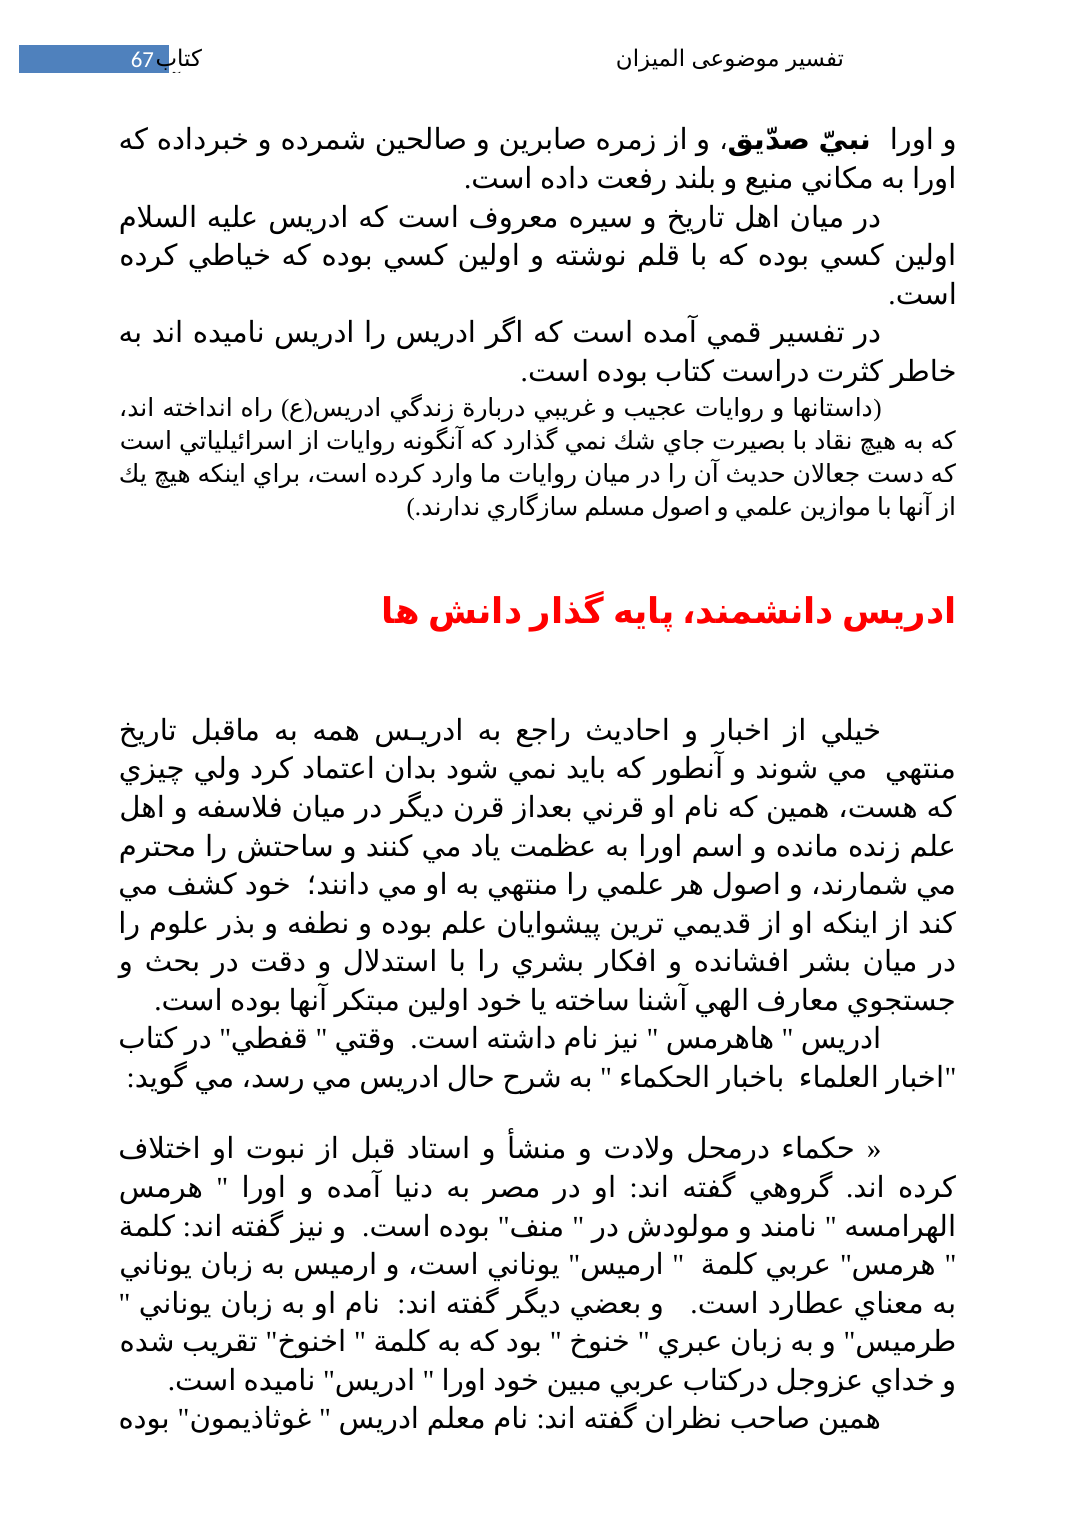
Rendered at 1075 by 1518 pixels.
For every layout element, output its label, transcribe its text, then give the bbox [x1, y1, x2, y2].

text خيلي از اخبار و احاديث راجع به ادريـس همه به ماقبل تاريخ منتهي مي شوند و آنطور كه بايد نمي شود بدان اعتماد كرد ولي چيزي كه هست، همين كه نام او قرني بعداز قرن ديگر در ميان فلاسفه و اهل علم زنده مانده و اسم اورا به عظمت ياد مي كنند و ساحتش را محترم مي شمارند، و اصول هر علمي را منتهي به او مي دانند؛ خود كشف مي كند از اينكه او از قديمي ترين پيشوايان علم بوده و نطفه و بذر علوم را در ميان بشر افشانده و افكار بشري را با استدلال و دقت در بحث و جستجوي معارف الهي آشنا ساخته يا خود اولين مبتكر آنها بوده است. [118, 713, 957, 1016]
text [118, 1401, 957, 1435]
text در تفسير قمي آمده است كه اگر ادريس را ادريس ناميده اند به خاطر كثرت دراست كتاب بوده است. [118, 316, 957, 388]
text « حكماء درمحل ولادت و منشأ و استاد قبل از نبوت او اختلاف كرده اند. گروهي گفته اند: او در مصر به دنيا آمده و اورا " هرمس الهرامسه " نامند و مولودش در " منف" بوده است. و نيز گفته اند: كلمة " هرمس" عربي كلمة " ارميس" يوناني است، و ارميس به زبان يوناني به معناي عطارد است. و بعضي ديگر گفته اند: نام او به زبان يوناني " طرميس" و به زبان عبري " خنوخ " بود كه به كلمة " اخنوخ" تقريب شده و خداي عزوجل دركتاب عربي مبين خود اورا " ادريس" ناميده است. [118, 1132, 957, 1396]
text ادريس " هاهرمس " نيز نام داشته است. وقتي " قفطي" در كتاب "اخبار العلماء باخبار الحكماء " به شرح حال ادريس مي رسد، مي گويد: [118, 1021, 957, 1093]
subtitle ادريس دانشمند، پايه گذار دانش ها [118, 591, 957, 632]
text در ميان اهل تاريخ و سيره معروف است كه ادريس عليه السلام اولين كسي بوده كه با قلم نوشته و اولين كسي بوده كه خياطي كرده است. [118, 200, 957, 311]
text (داستانها و روايات عجيب و غريبي دربارة زندگي ادريس(ع) راه انداخته اند، كه به هيچ نقاد با بصيرت جاي شك نمي گذارد كه آنگونه روايات از اسرائيلياتي است كه دست جعالان حديث آن را در ميان روايات ما وارد كرده است، براي اينكه هيچ يك از آنها با موازين علمي و اصول مسلم سازگاري ندارند.) [118, 393, 957, 521]
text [118, 118, 957, 195]
